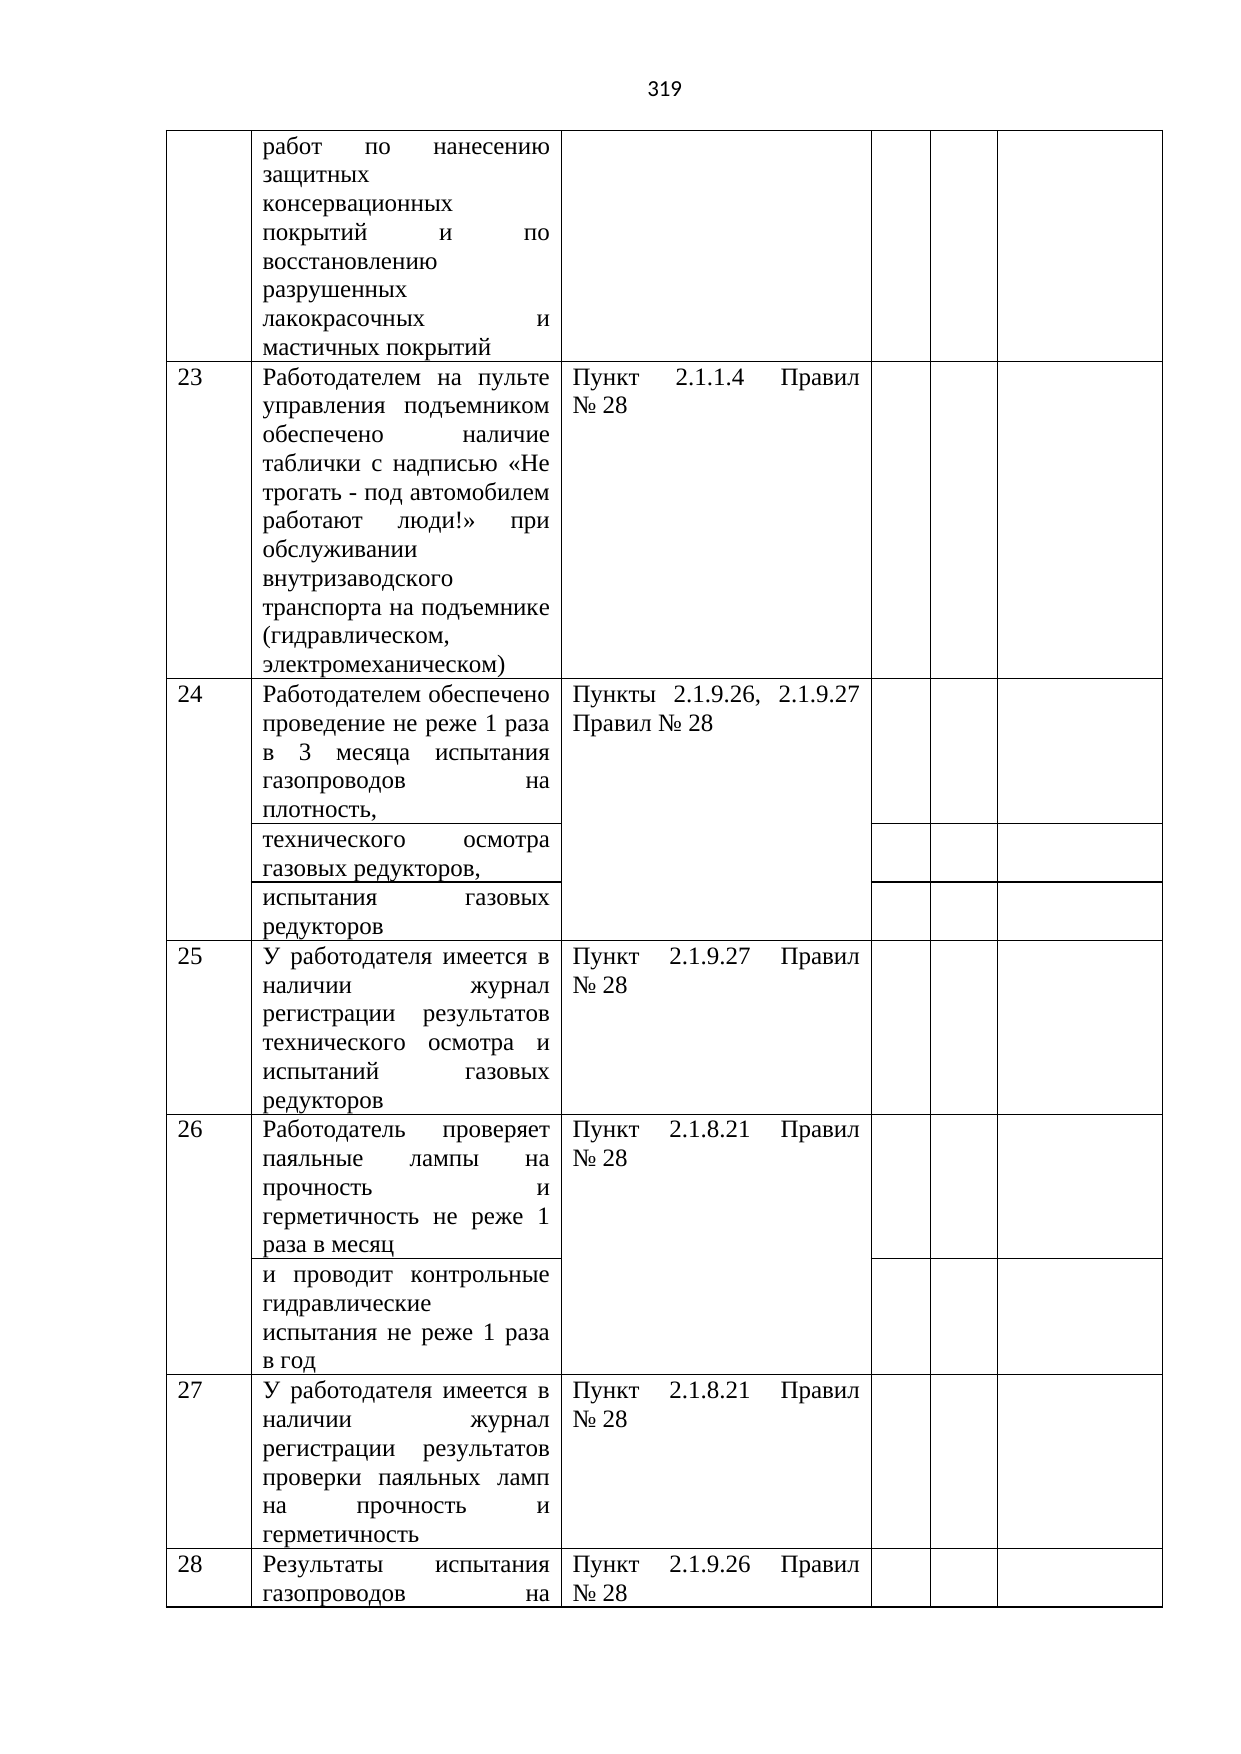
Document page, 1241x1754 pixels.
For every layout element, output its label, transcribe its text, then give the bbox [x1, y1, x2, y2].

table_cell 26 [167, 1115, 251, 1374]
table_cell У работодателя имеется в наличии журнал регистрации результатов технического осмотра и испытаний газовых редукторов [252, 941, 561, 1113]
table_cell [998, 362, 1162, 678]
table_cell [998, 131, 1162, 361]
table_cell [998, 1375, 1162, 1548]
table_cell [562, 1549, 871, 1606]
table_cell [931, 679, 997, 823]
table_cell Пункты 2.1.9.26, 2.1.9.27 Правил № 28 [562, 679, 871, 940]
table_cell и проводит контрольные гидравлические испытания не реже 1 раза в год [252, 1259, 561, 1374]
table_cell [252, 1549, 561, 1606]
table_cell [931, 1549, 997, 1606]
table_cell У работодателя имеется в наличии журнал регистрации результатов проверки паяльных ламп на прочность и герметичность [252, 1375, 561, 1548]
table_cell [931, 941, 997, 1113]
table_cell [872, 883, 930, 940]
table_cell [998, 1549, 1162, 1606]
table_cell Работодателем на пульте управления подъемником обеспечено наличие таблички с надписью «Не трогать - под автомобилем работают люди!» при обслуживании внутризаводского транспорта на подъемнике (гидравлическом, электромеханическом) [252, 362, 561, 678]
table_cell [931, 1375, 997, 1548]
table_cell 27 [167, 1375, 251, 1548]
table_cell [872, 1259, 930, 1374]
table_cell [998, 883, 1162, 940]
table_cell [872, 824, 930, 881]
table_cell Работодателем обеспечено проведение не реже 1 раза в 3 месяца испытания газопроводов на плотность, [252, 679, 561, 823]
table_cell [872, 941, 930, 1113]
table_cell Пункт 2.1.1.4 Правил № 28 [562, 362, 871, 678]
table_cell [931, 1259, 997, 1374]
table_cell работ по нанесению защитных консервационных покрытий и по восстановлению разрушенных лакокрасочных и мастичных покрытий [252, 131, 561, 361]
table_cell [931, 362, 997, 678]
table_cell [998, 941, 1162, 1113]
table_cell [931, 883, 997, 940]
table_cell 28 [167, 1549, 251, 1606]
table_cell Пункт 2.1.8.21 Правил № 28 [562, 1375, 871, 1548]
table_cell 25 [167, 941, 251, 1113]
table_cell [872, 679, 930, 823]
table_cell технического осмотра газовых редукторов, [252, 824, 561, 881]
table_cell [931, 131, 997, 361]
table_cell Работодатель проверяет паяльные лампы на прочность и герметичность не реже 1 раза в месяц [252, 1115, 561, 1258]
table_cell 23 [167, 362, 251, 678]
table_cell [872, 131, 930, 361]
table_cell [931, 824, 997, 881]
table_cell [998, 824, 1162, 881]
table_cell [998, 1259, 1162, 1374]
table_cell [872, 362, 930, 678]
table_cell [872, 1115, 930, 1258]
table_cell [998, 679, 1162, 823]
table_cell испытания газовых редукторов [252, 883, 561, 940]
table_cell [998, 1115, 1162, 1258]
table_cell [872, 1375, 930, 1548]
table_cell Пункт 2.1.9.27 Правил № 28 [562, 941, 871, 1113]
table_cell Пункт 2.1.8.21 Правил № 28 [562, 1115, 871, 1374]
table_cell 24 [167, 679, 251, 940]
table_cell [872, 1549, 930, 1606]
table_cell [931, 1115, 997, 1258]
